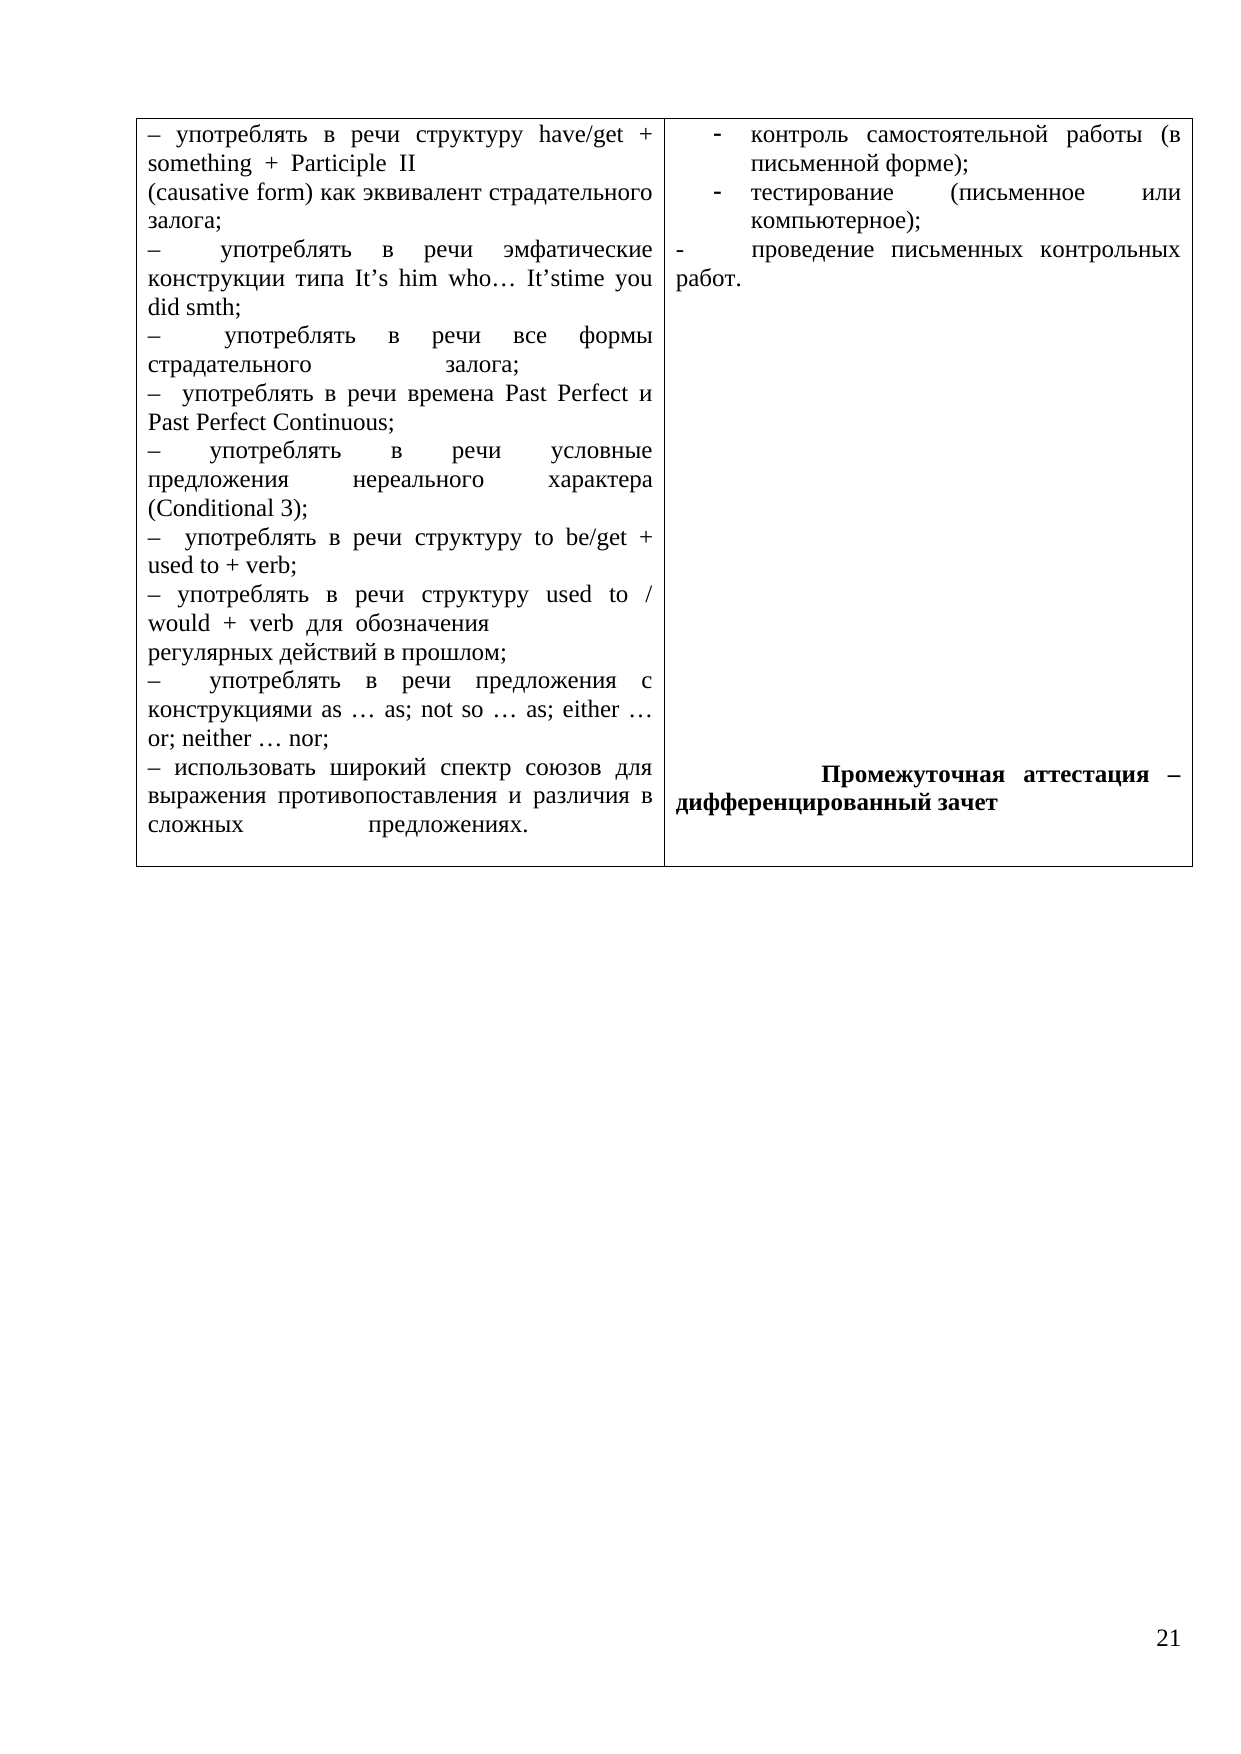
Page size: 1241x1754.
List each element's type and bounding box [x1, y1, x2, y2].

table_cell [665, 119, 1192, 866]
table_cell [137, 119, 664, 866]
